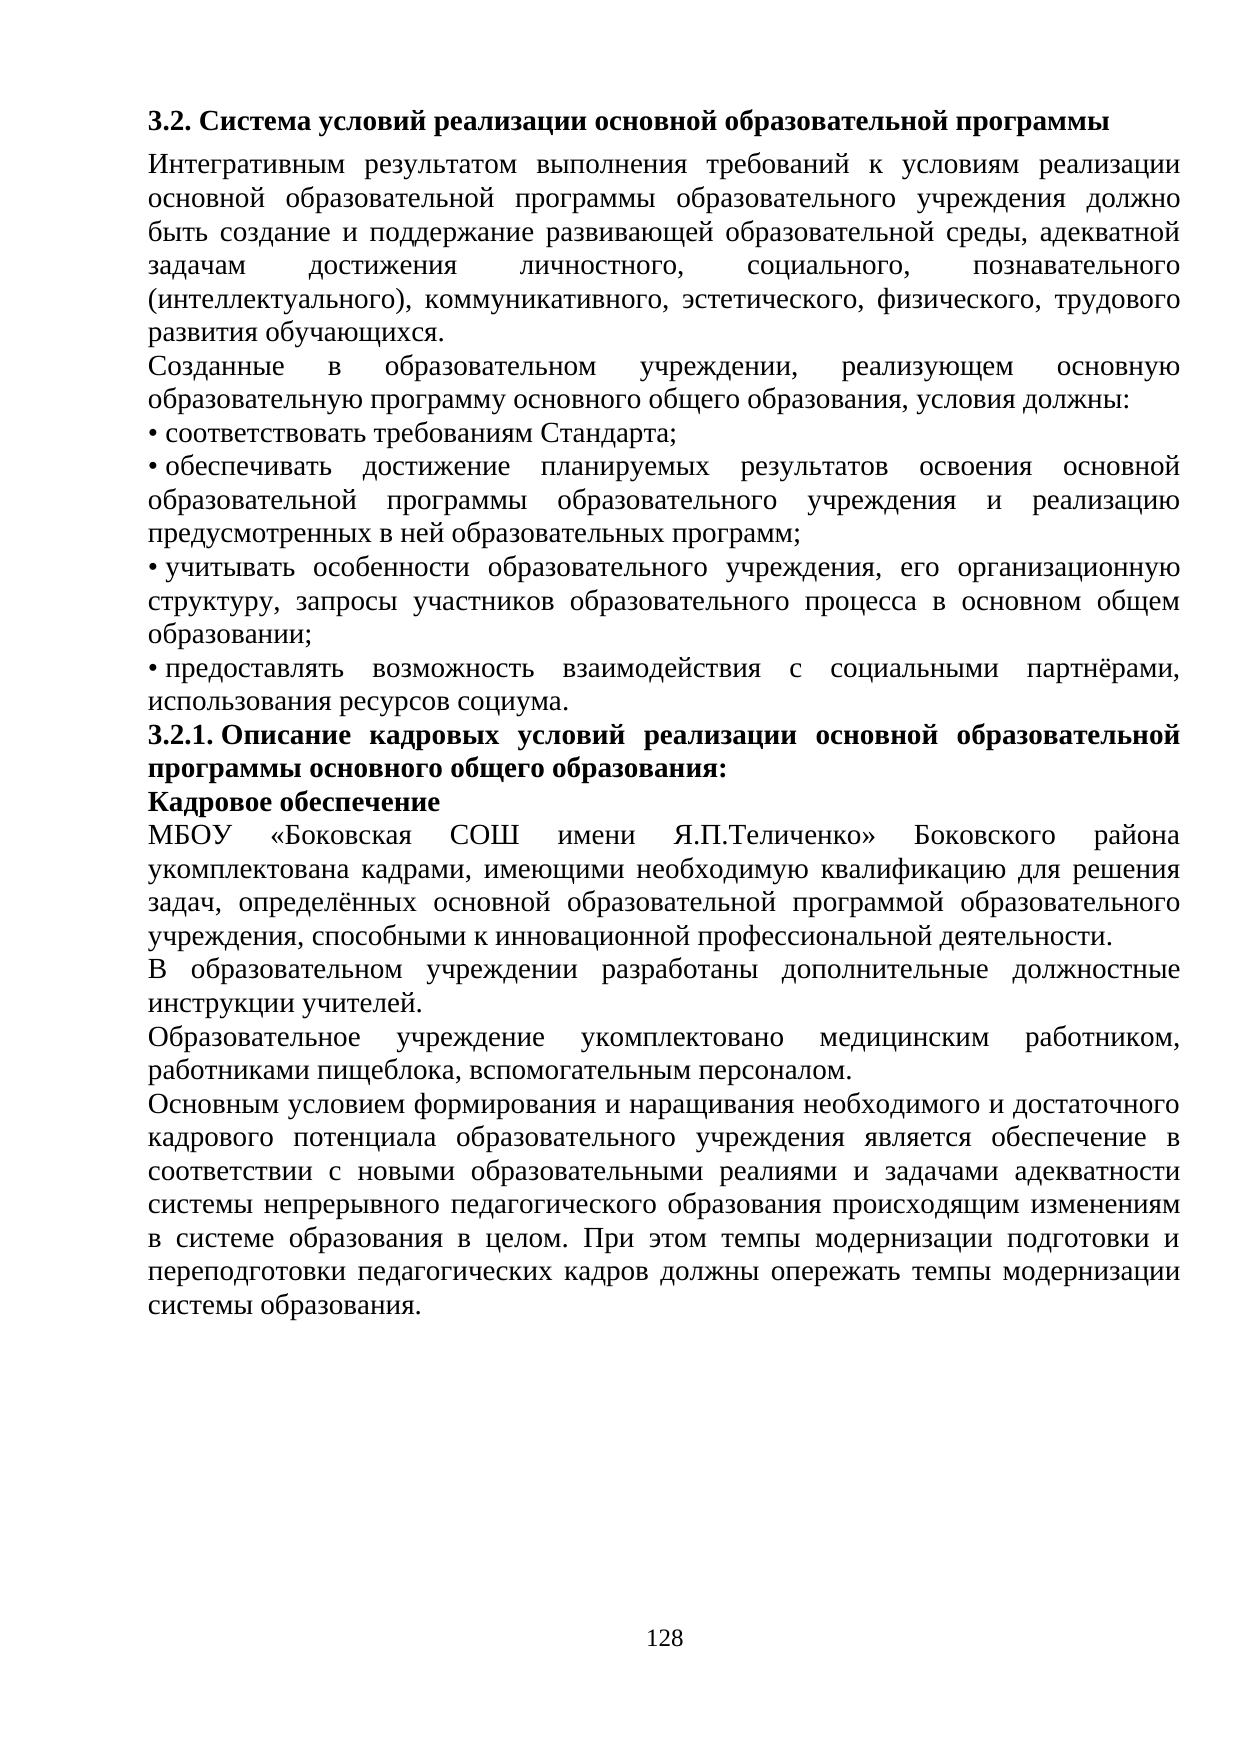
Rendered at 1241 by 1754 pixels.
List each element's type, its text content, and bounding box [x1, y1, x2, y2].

text 3.2. Система условий реализации основной образовательной программы [148, 103, 1144, 136]
text • учитывать особенности образовательного учреждения, его организационную структуру, запросы участников образовательного процесса в основном общем образовании; [148, 549, 1181, 650]
text Образовательное учреждение укомплектовано медицинским работником, работниками пищеблока, вспомогательным персоналом. [148, 1019, 1181, 1086]
text Созданные в образовательном учреждении, реализующем основную образовательную программу основного общего образования, условия должны: [148, 348, 1181, 415]
text Кадровое обеспечение [148, 784, 1181, 817]
text • соответствовать требованиям Стандарта; [148, 415, 1181, 448]
text Основным условием формирования и наращивания необходимого и достаточного кадрового потенциала образовательного учреждения является обеспечение в соответствии с новыми образовательными реалиями и задачами адекватности системы непрерывного педагогического образования происходящим изменениям в системе образования в целом. При этом темпы модернизации подготовки и переподготовки педагогических кадров должны опережать темпы модернизации системы образования. [148, 1086, 1181, 1321]
text 3.2.1. Описание кадровых условий реализации основной образовательной программы основного общего образования: [148, 717, 1181, 784]
text • обеспечивать достижение планируемых результатов освоения основной образовательной программы образовательного учреждения и реализацию предусмотренных в ней образовательных программ; [148, 448, 1181, 549]
text Интегративным результатом выполнения требований к условиям реализации основной образовательной программы образовательного учреждения должно быть создание и поддержание развивающей образовательной среды, адекватной задачам достижения личностного, социального, познавательного (интеллектуального), коммуникативного, эстетического, физического, трудового развития обучающихся. [148, 147, 1181, 348]
text • предоставлять возможность взаимодействия с социальными партнёрами, использования ресурсов социума. [148, 650, 1181, 717]
text МБОУ «Боковская СОШ имени Я.П.Теличенко» Боковского района укомплектована кадрами, имеющими необходимую квалификацию для решения задач, определённых основной образовательной программой образовательного учреждения, способными к инновационной профессиональной деятельности. [148, 817, 1181, 952]
text В образовательном учреждении разработаны дополнительные должностные инструкции учителей. [148, 952, 1181, 1019]
